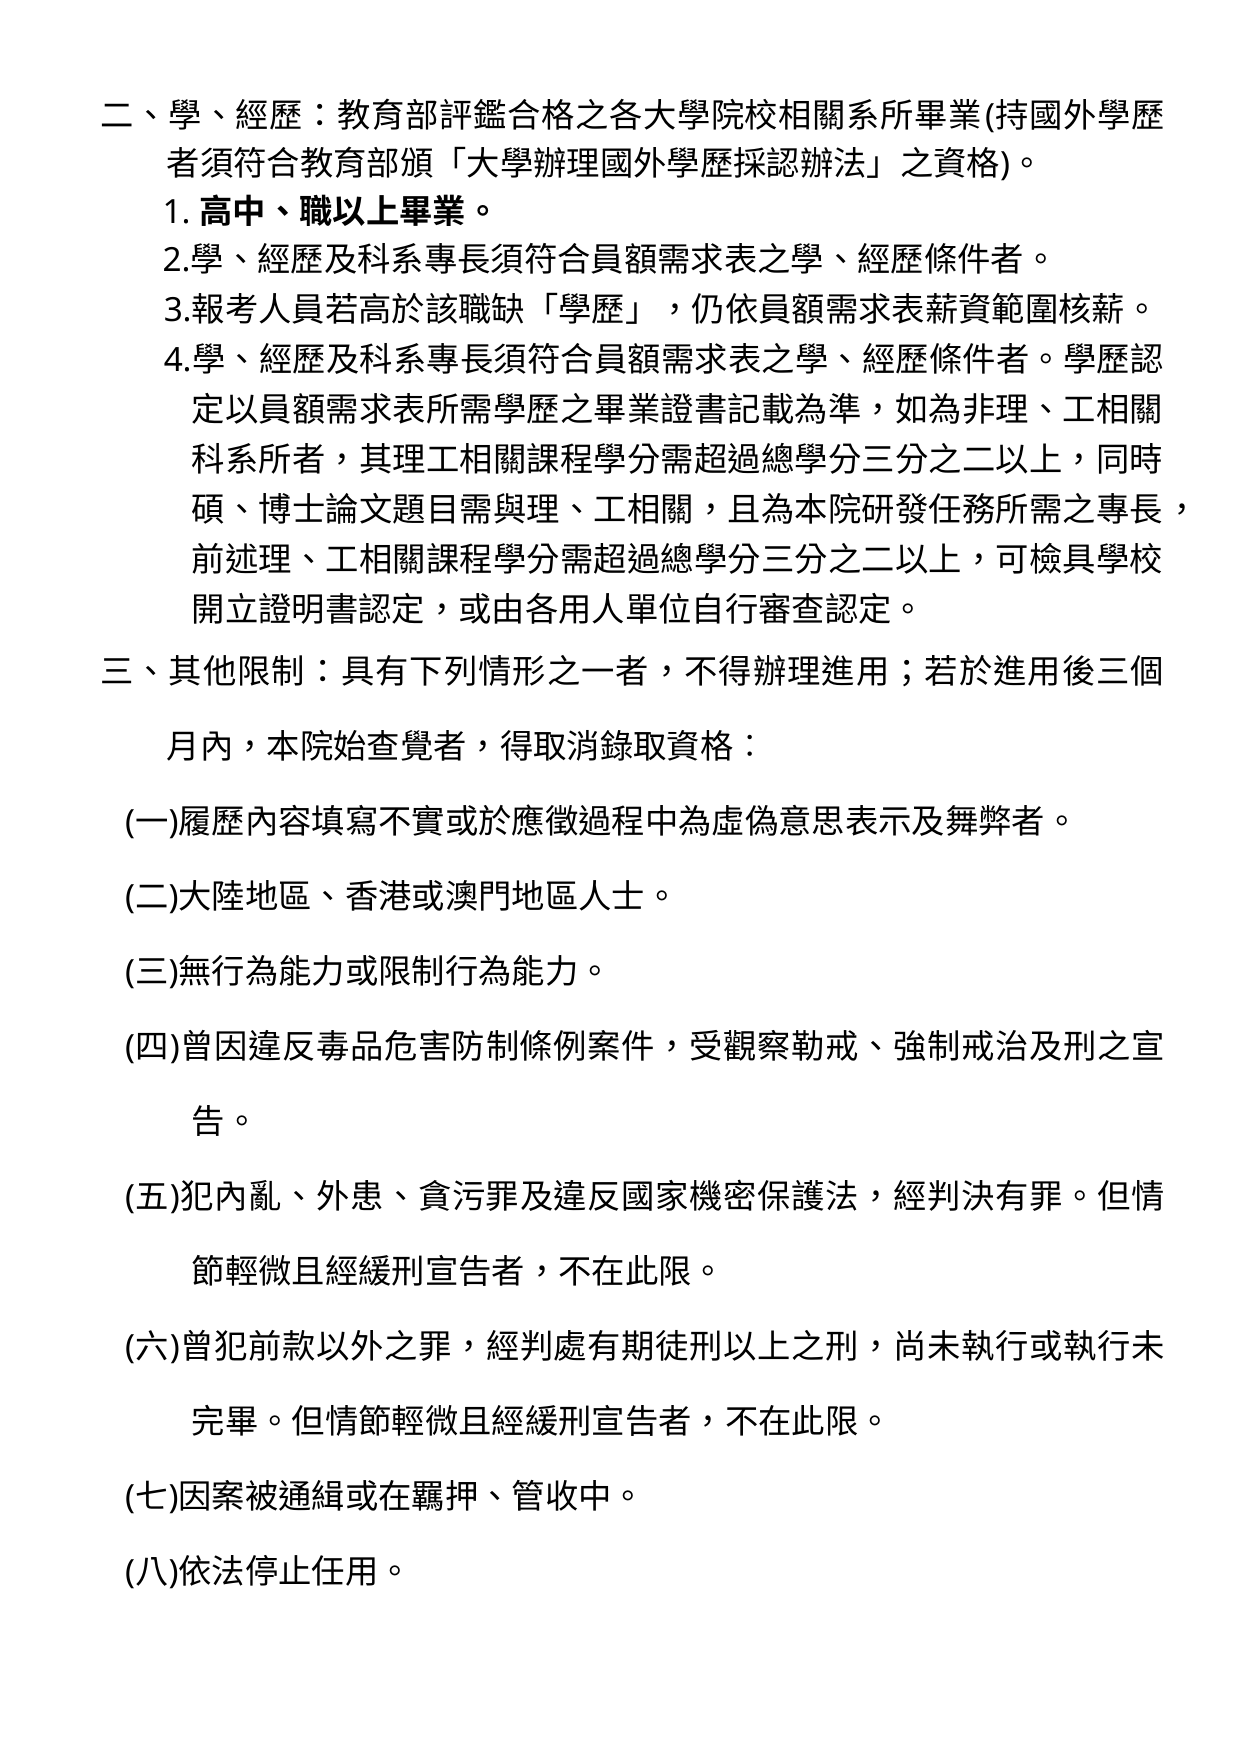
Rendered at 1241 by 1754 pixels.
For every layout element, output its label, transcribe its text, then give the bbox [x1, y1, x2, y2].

list 三、其他限制：具有下列情形之一者，不得辦理進用；若於進用後三個月內，本院始查覺者，得取消錄取資格︰ [100, 631, 1165, 781]
text 2.學、經歷及科系專長須符合員額需求表之學、經歷條件者。 [162, 233, 1165, 281]
list (三)無行為能力或限制行為能力。 [125, 931, 1165, 1006]
list (八)依法停止任用。 [125, 1531, 1165, 1606]
list (七)因案被通緝或在羈押、管收中。 [125, 1456, 1165, 1531]
list (二)大陸地區、香港或澳門地區人士。 [125, 856, 1165, 931]
list (一)履歷內容填寫不實或於應徵過程中為虛偽意思表示及舞弊者。 [125, 781, 1165, 856]
list (四)曾因違反毒品危害防制條例案件，受觀察勒戒、強制戒治及刑之宣告。 [125, 1006, 1165, 1156]
text 4.學、經歷及科系專長須符合員額需求表之學、經歷條件者。學歷認定以員額需求表所需學歷之畢業證書記載為準，如為非理、工相關科系所者，其理工相關課程學分需超過總學分三分之二以上，同時碩、博士論文題目需與理、工相關，且為本院研發任務所需之專長，前述理、工相關課程學分需超過總學分三分之二以上，可檢具學校開立證明書認定，或由各用人單位自行審查認定。 [163, 331, 1165, 631]
list (六)曾犯前款以外之罪，經判處有期徒刑以上之刑，尚未執行或執行未完畢。但情節輕微且經緩刑宣告者，不在此限。 [125, 1306, 1165, 1456]
list (五)犯內亂、外患、貪污罪及違反國家機密保護法，經判決有罪。但情節輕微且經緩刑宣告者，不在此限。 [125, 1156, 1165, 1306]
text 3.報考人員若高於該職缺「學歷」，仍依員額需求表薪資範圍核薪。 [163, 281, 1165, 331]
text 二、學、經歷：教育部評鑑合格之各大學院校相關系所畢業(持國外學歷者須符合教育部頒「大學辦理國外學歷採認辦法」之資格)。 [100, 89, 1165, 185]
text 1. 高中、職以上畢業。 [162, 185, 1165, 233]
